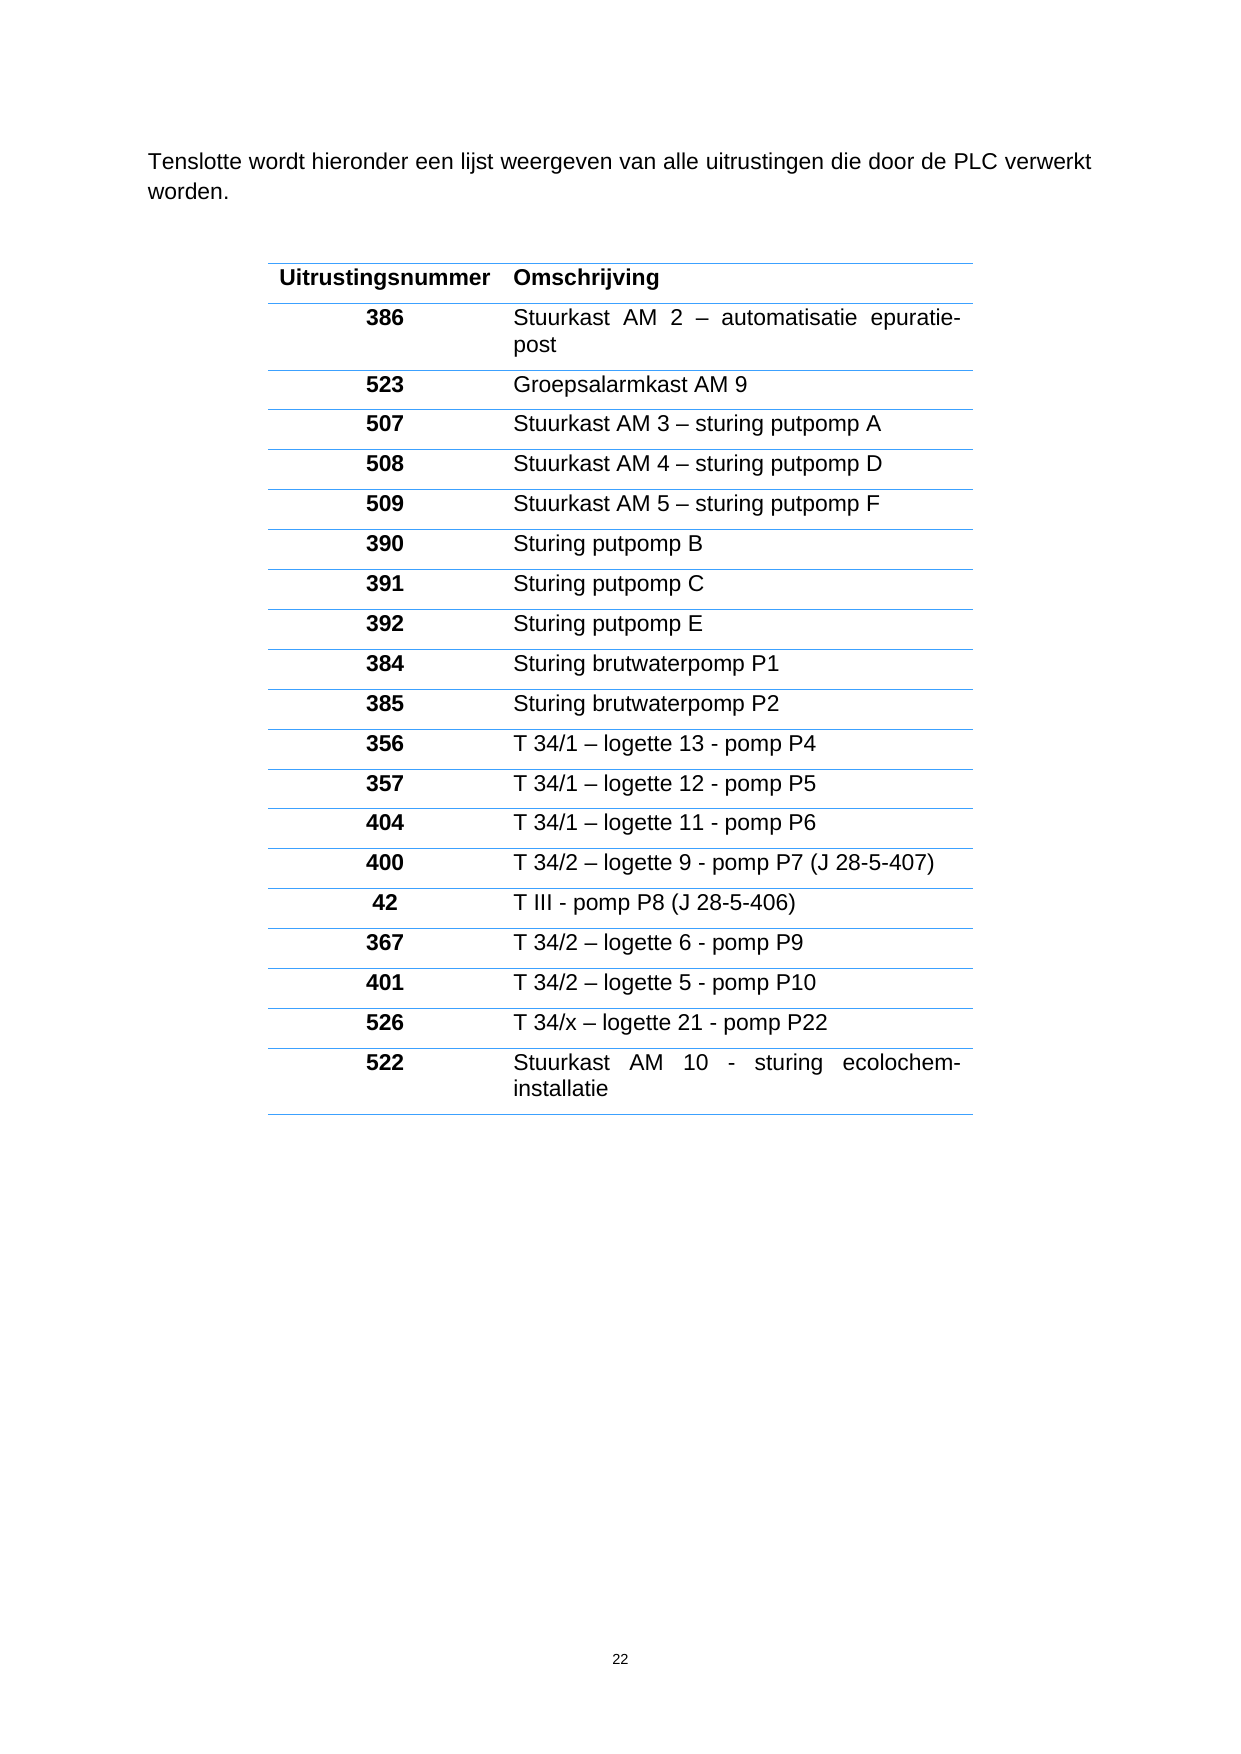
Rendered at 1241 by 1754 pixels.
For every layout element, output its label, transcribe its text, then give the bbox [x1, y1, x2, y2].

table_cell 390 [268, 530, 502, 569]
table_cell Stuurkast AM 5 – sturing putpomp F [502, 490, 972, 529]
table_cell T 34/2 – logette 9 - pomp P7 (J 28-5-407) [502, 849, 972, 888]
table_cell 526 [268, 1009, 502, 1048]
text Tenslotte wordt hieronder een lijst weergeven van alle uitrustingen die door de PLC verwerkt worden. [148, 148, 1092, 204]
table_cell T 34/2 – logette 6 - pomp P9 [502, 929, 972, 968]
table_header Uitrustingsnummer [268, 264, 502, 303]
table_cell T 34/1 – logette 12 - pomp P5 [502, 770, 972, 808]
table_cell Sturing putpomp B [502, 530, 972, 569]
table_cell 400 [268, 849, 502, 888]
table_cell Sturing brutwaterpomp P1 [502, 650, 972, 689]
table_cell 522 [268, 1049, 502, 1114]
table_cell T 34/2 – logette 5 - pomp P10 [502, 969, 972, 1008]
table_cell 367 [268, 929, 502, 968]
table_cell T 34/1 – logette 11 - pomp P6 [502, 809, 972, 848]
table_cell Sturing brutwaterpomp P2 [502, 690, 972, 728]
table_cell 404 [268, 809, 502, 848]
table_cell Stuurkast AM 2 – automatisatie epuratie-post [502, 304, 972, 369]
table_cell 386 [268, 304, 502, 369]
table_cell T 34/x – logette 21 - pomp P22 [502, 1009, 972, 1048]
table_cell Stuurkast AM 3 – sturing putpomp A [502, 410, 972, 449]
table_cell 392 [268, 610, 502, 649]
table_header Omschrijving [502, 264, 972, 303]
table_cell Groepsalarmkast AM 9 [502, 371, 972, 409]
table_cell 401 [268, 969, 502, 1008]
table_cell 357 [268, 770, 502, 808]
table_cell 391 [268, 570, 502, 609]
table_cell 385 [268, 690, 502, 728]
table_cell T III - pomp P8 (J 28-5-406) [502, 889, 972, 928]
table_cell 42 [268, 889, 502, 928]
table_cell 384 [268, 650, 502, 689]
table_cell 509 [268, 490, 502, 529]
table_cell 356 [268, 730, 502, 768]
table_cell Stuurkast AM 4 – sturing putpomp D [502, 450, 972, 489]
table_cell 523 [268, 371, 502, 409]
table_cell T 34/1 – logette 13 - pomp P4 [502, 730, 972, 768]
table_cell 507 [268, 410, 502, 449]
table_cell Sturing putpomp E [502, 610, 972, 649]
table_cell 508 [268, 450, 502, 489]
table_cell Stuurkast AM 10 - sturing ecolochem-installatie [502, 1049, 972, 1114]
table_cell Sturing putpomp C [502, 570, 972, 609]
